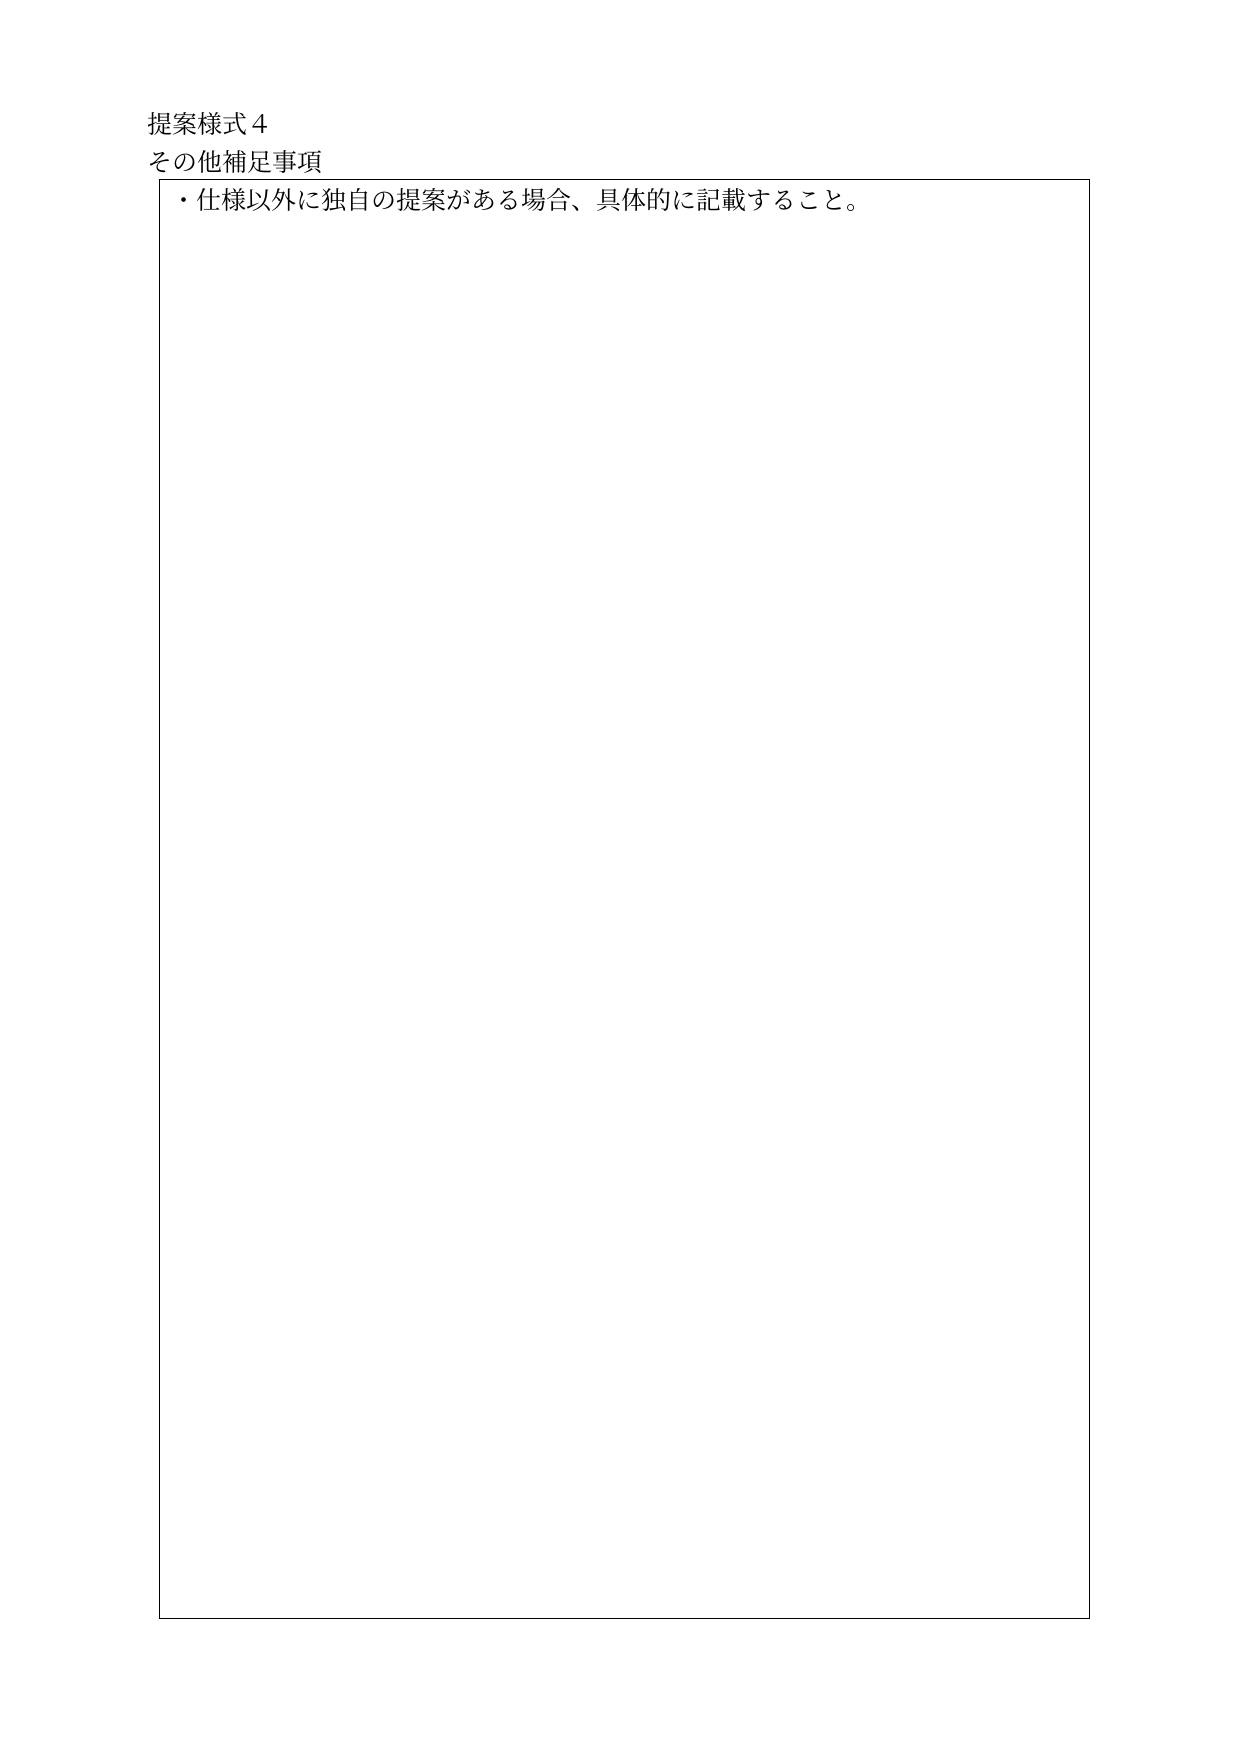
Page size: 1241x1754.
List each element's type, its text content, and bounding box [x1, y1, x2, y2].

text 提案様式４ [118, 104, 1092, 142]
table_header ・仕様以外に独自の提案がある場合、具体的に記載すること。 [160, 180, 1089, 1618]
text その他補足事項 [148, 142, 1063, 179]
